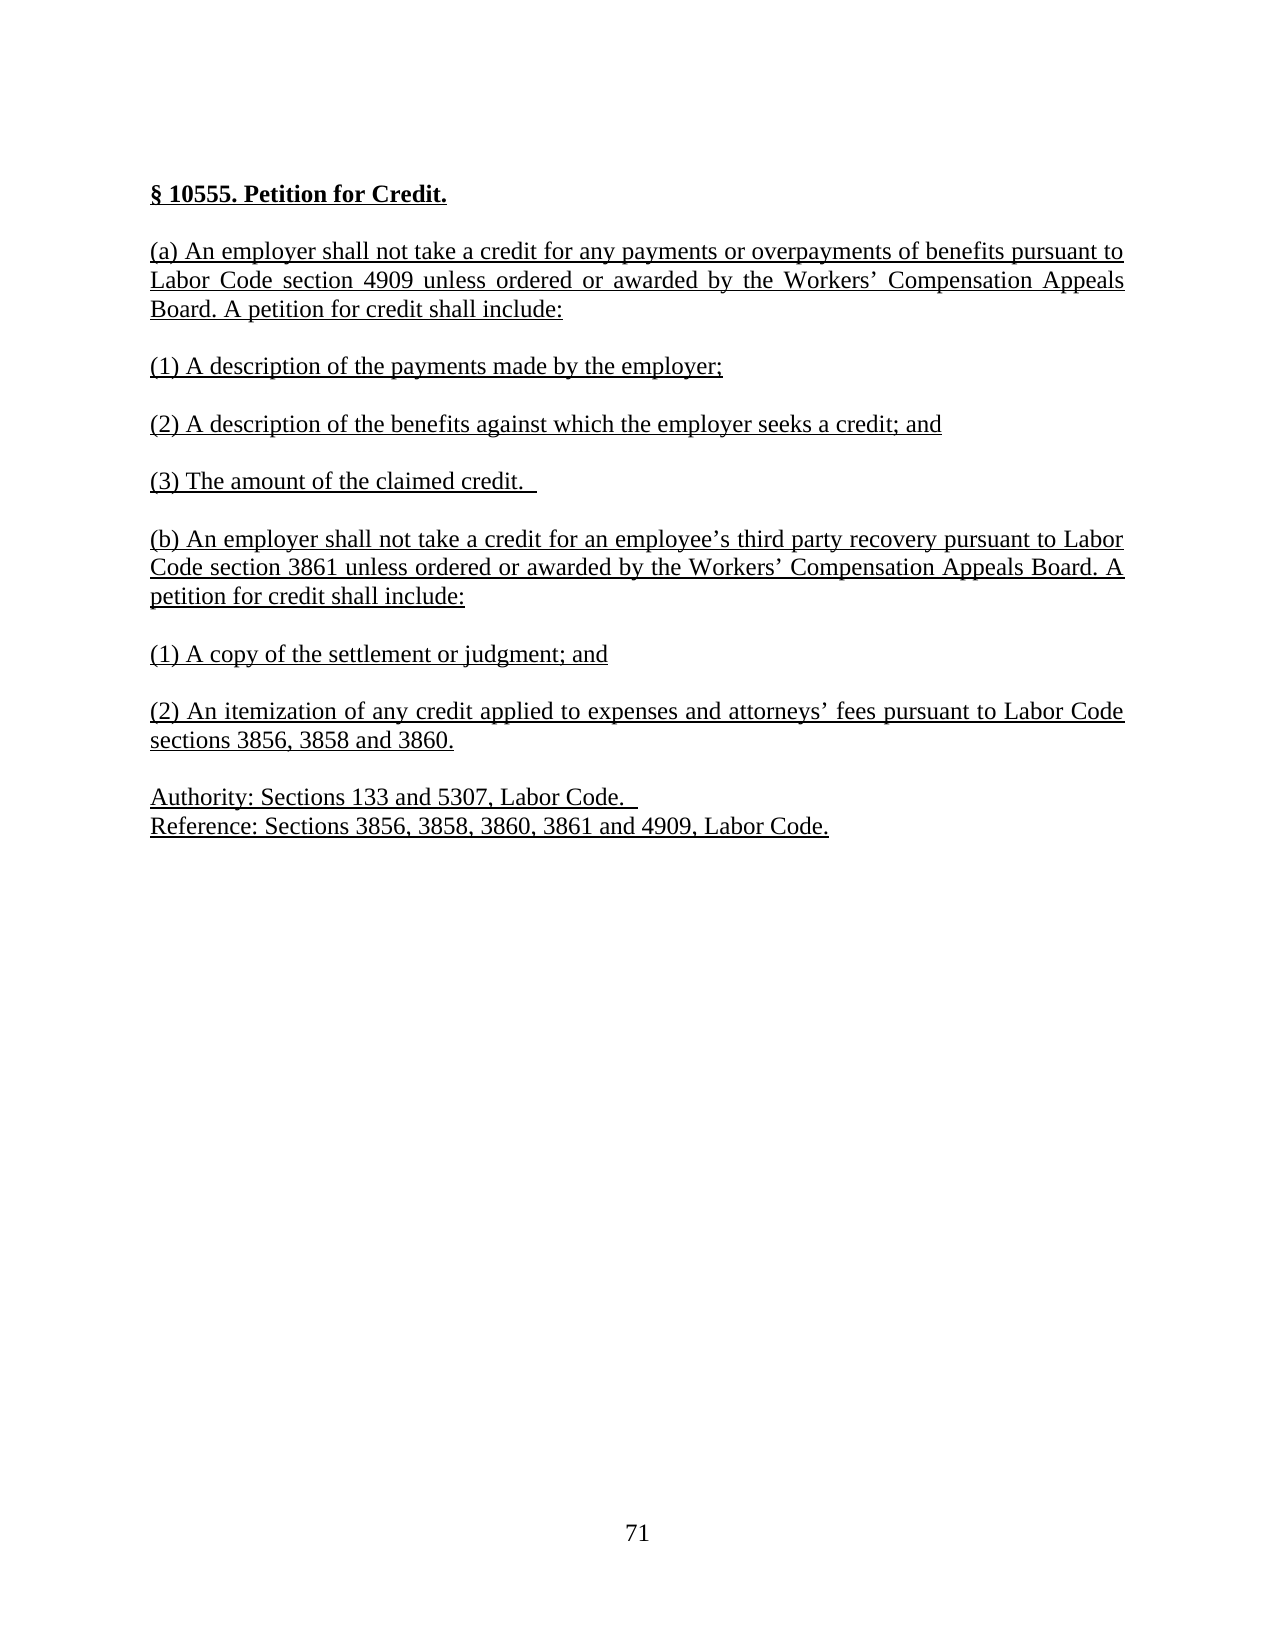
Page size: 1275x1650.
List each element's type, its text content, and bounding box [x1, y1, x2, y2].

text Authority: Sections 133 and 5307, Labor Code. [150, 782, 1125, 811]
list (3) The amount of the claimed credit. [150, 466, 1125, 495]
list (2) An itemization of any credit applied to expenses and attorneys’ fees pursuant to Labor Code sections 3856, 3858 and 3860. [150, 696, 1125, 721]
list (b) An employer shall not take a credit for an employee’s third party recovery pursuant to Labor Code section 3861 unless ordered or awarded by the Workers’ Compensation Appeals Board. A petition for credit shall include: [150, 579, 1125, 610]
list (b) An employer shall not take a credit for an employee’s third party recovery pursuant to Labor Code section 3861 unless ordered or awarded by the Workers’ Compensation Appeals Board. A petition for credit shall include: [150, 524, 1125, 577]
list (1) A copy of the settlement or judgment; and [150, 639, 1125, 667]
list (a) An employer shall not take a credit for any payments or overpayments of benefits pursuant to Labor Code section 4909 unless ordered or awarded by the Workers’ Compensation Appeals Board. A petition for credit shall include: [150, 236, 1125, 290]
list (1) A description of the payments made by the employer; [150, 351, 1125, 380]
list (2) An itemization of any credit applied to expenses and attorneys’ fees pursuant to Labor Code sections 3856, 3858 and 3860. [150, 723, 1125, 754]
text Reference: Sections 3856, 3858, 3860, 3861 and 4909, Labor Code. [150, 811, 1125, 840]
text § 10555. Petition for Credit. [150, 179, 1125, 207]
list (2) A description of the benefits against which the employer seeks a credit; and [150, 409, 1125, 437]
list (a) An employer shall not take a credit for any payments or overpayments of benefits pursuant to Labor Code section 4909 unless ordered or awarded by the Workers’ Compensation Appeals Board. A petition for credit shall include: [150, 291, 1125, 322]
